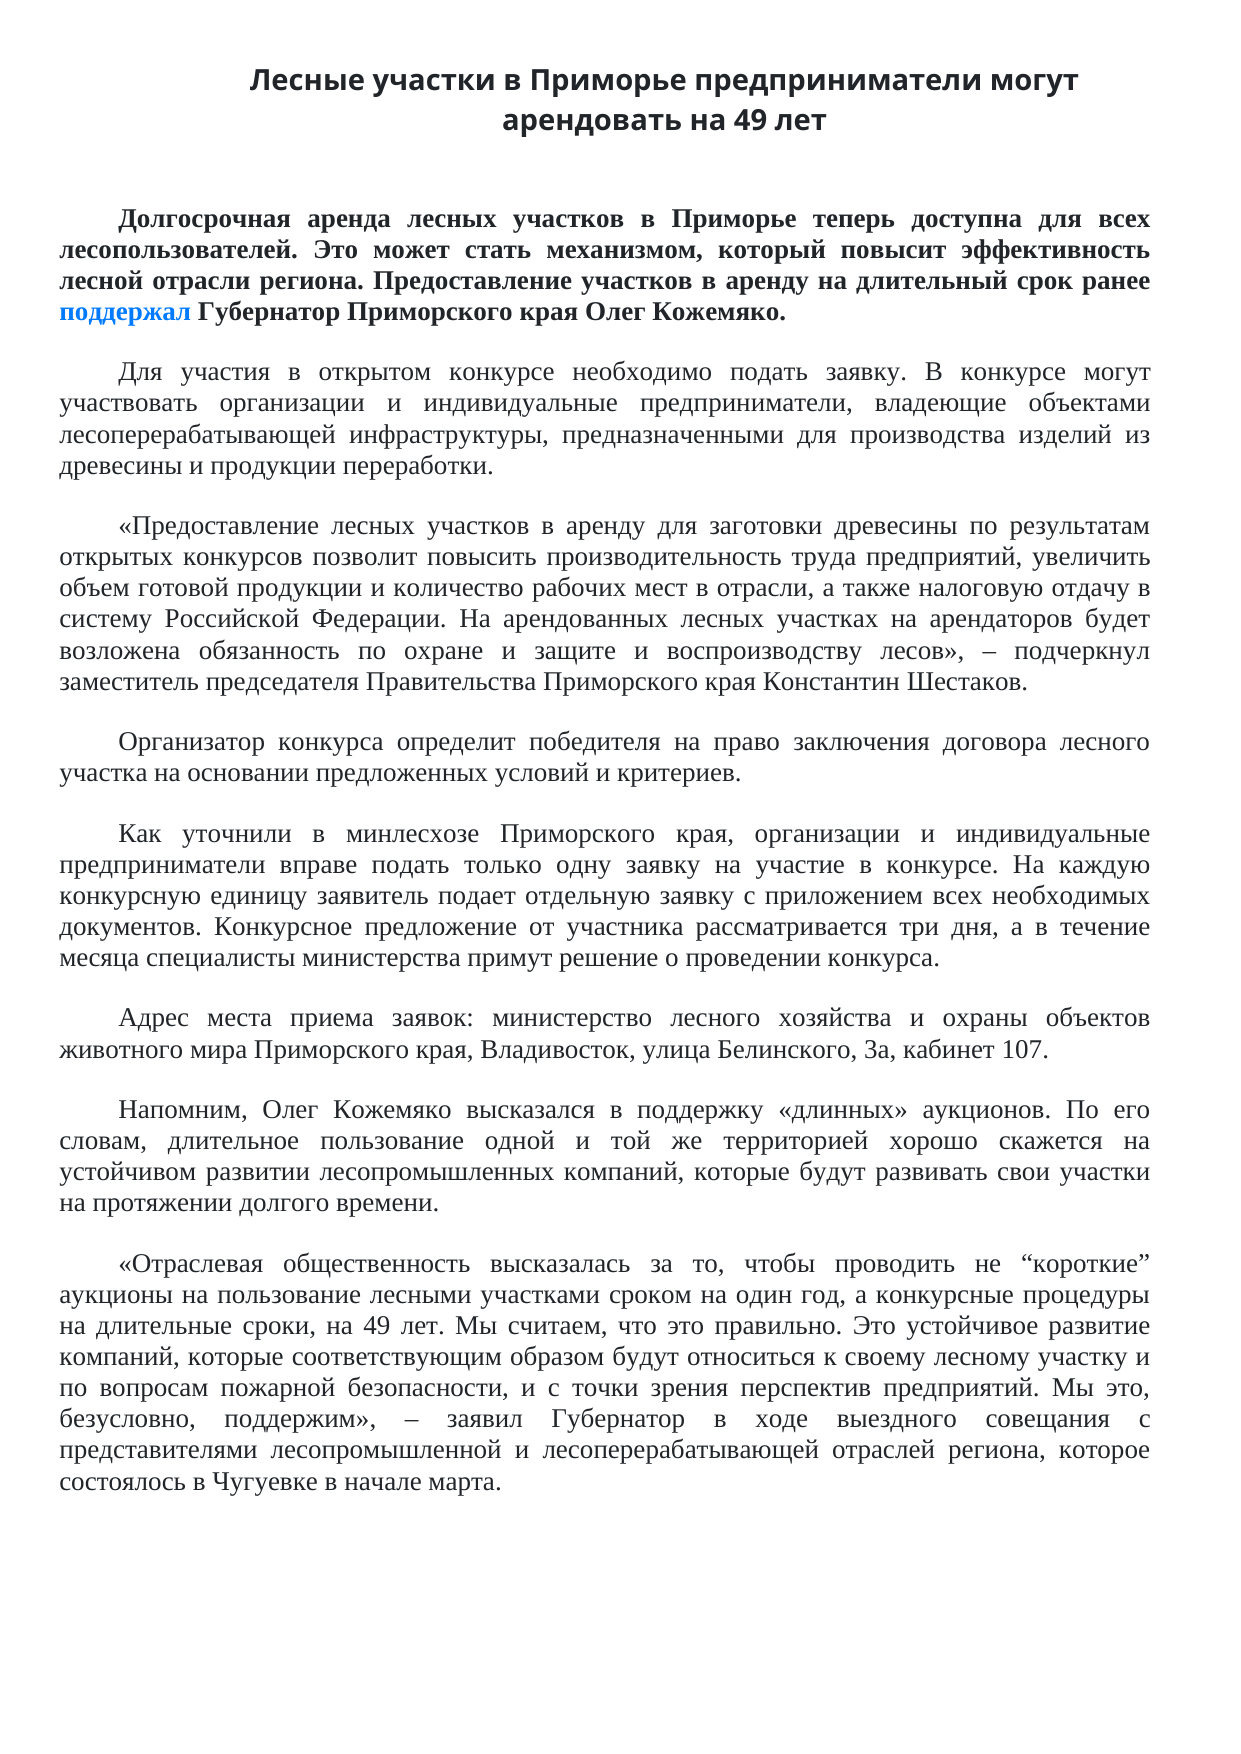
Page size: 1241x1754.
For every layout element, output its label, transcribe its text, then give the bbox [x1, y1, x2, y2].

text Как уточнили в минлесхозе Приморского края, организации и индивидуальные предприниматели вправе подать только одну заявку на участие в конкурсе. На каждую конкурсную единицу заявитель подает отдельную заявку с приложением всех необходимых документов. Конкурсное предложение от участника рассматривается три дня, а в течение месяца специалисты министерства примут решение о проведении конкурса. [59, 817, 1152, 972]
text «Предоставление лесных участков в аренду для заготовки древесины по результатам открытых конкурсов позволит повысить производительность труда предприятий, увеличить объем готовой продукции и количество рабочих мест в отрасли, а также налоговую отдачу в систему Российской Федерации. На арендованных лесных участках на арендаторов будет возложена обязанность по охране и защите и воспроизводству лесов», – подчеркнул заместитель председателя Правительства Приморского края Константин Шестаков. [59, 509, 1152, 696]
text Напомним, Олег Кожемяко высказался в поддержку «длинных» аукционов. По его словам, длительное пользование одной и той же территорией хорошо скажется на устойчивом развитии лесопромышленных компаний, которые будут развивать свои участки на протяжении долгого времени. [59, 1093, 1152, 1218]
text Адрес места приема заявок: министерство лесного хозяйства и охраны объектов животного мира Приморского края, Владивосток, улица Белинского, 3а, кабинет 107. [59, 1002, 1152, 1064]
text «Отраслевая общественность высказалась за то, чтобы проводить не “короткие” аукционы на пользование лесными участками сроком на один год, а конкурсные процедуры на длительные сроки, на 49 лет. Мы считаем, что это правильно. Это устойчивое развитие компаний, которые соответствующим образом будут относиться к своему лесному участку и по вопросам пожарной безопасности, и с точки зрения перспектив предприятий. Мы это, безусловно, поддержим», – заявил Губернатор в ходе выездного совещания с представителями лесопромышленной и лесоперерабатывающей отраслей региона, которое состоялось в Чугуевке в начале марта. [59, 1247, 1152, 1496]
text Долгосрочная аренда лесных участков в Приморье теперь доступна для всех лесопользователей. Это может стать механизмом, который повысит эффективность лесной отрасли региона. Предоставление участков в аренду на длительный срок ранее поддержал Губернатор Приморского края Олег Кожемяко. [59, 202, 1152, 326]
text Для участия в открытом конкурсе необходимо подать заявку. В конкурсе могут участвовать организации и индивидуальные предприниматели, владеющие объектами лесоперерабатывающей инфраструктуры, предназначенными для производства изделий из древесины и продукции переработки. [59, 355, 1152, 480]
text Лесные участки в Приморье предприниматели могут арендовать на 49 лет [177, 59, 1152, 138]
text Организатор конкурса определит победителя на право заключения договора лесного участка на основании предложенных условий и критериев. [59, 725, 1152, 787]
